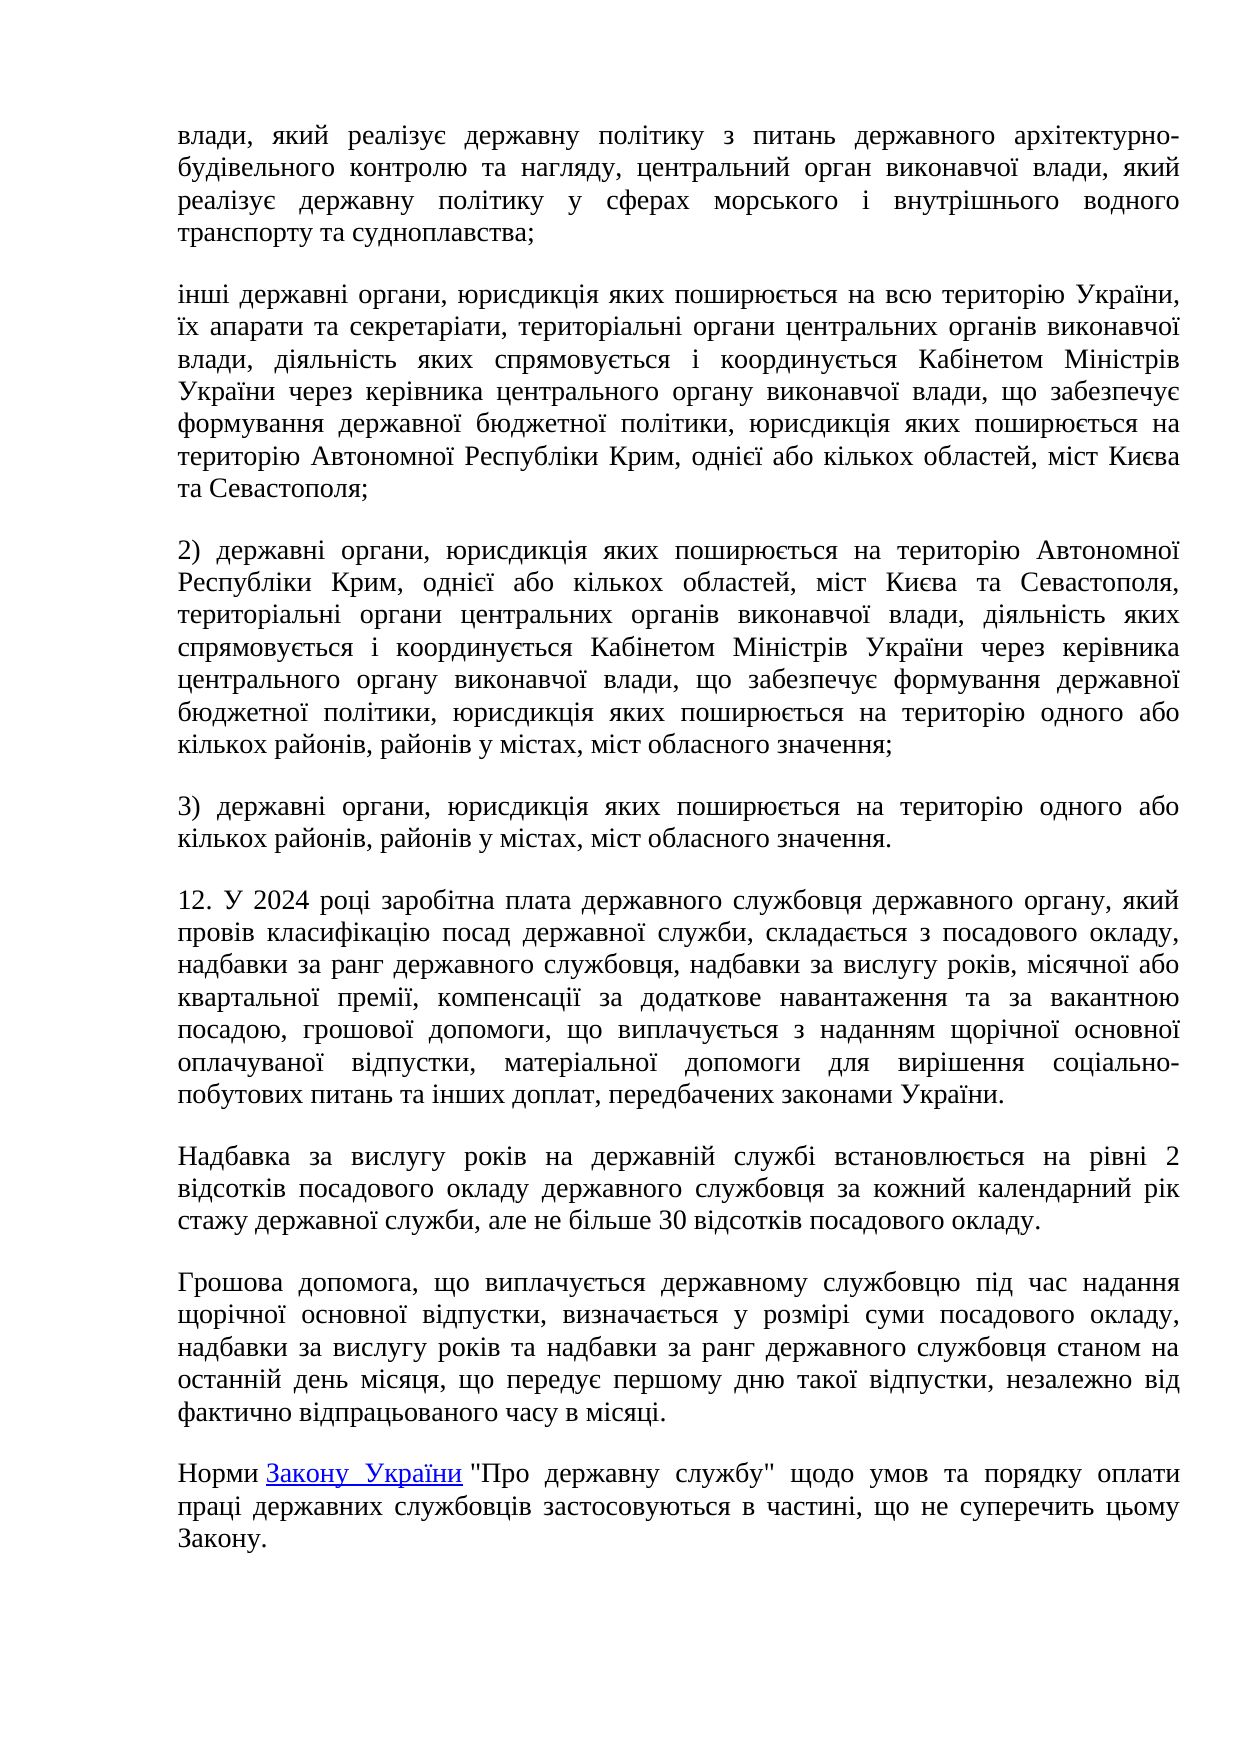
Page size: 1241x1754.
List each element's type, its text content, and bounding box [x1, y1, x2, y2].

text інші державні органи, юрисдикція яких поширюється на всю територію України, їх апарати та секретаріати, територіальні органи центральних органів виконавчої влади, діяльність яких спрямовується і координується Кабінетом Міністрів України через керівника центрального органу виконавчої влади, що забезпечує формування державної бюджетної політики, юрисдикція яких поширюється на територію Автономної Республіки Крим, однієї або кількох областей, міст Києва та Севастополя; [177, 277, 1181, 504]
text Норми Закону України "Про державну службу" щодо умов та порядку оплати праці державних службовців застосовуються в частині, що не суперечить цьому Закону. [177, 1456, 1181, 1553]
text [177, 118, 1181, 248]
text Грошова допомога, що виплачується державному службовцю під час надання щорічної основної відпустки, визначається у розмірі суми посадового окладу, надбавки за вислугу років та надбавки за ранг державного службовця станом на останній день місяця, що передує першому дню такої відпустки, незалежно від фактично відпрацьованого часу в місяці. [177, 1265, 1181, 1427]
text 2) державні органи, юрисдикція яких поширюється на територію Автономної Республіки Крим, однієї або кількох областей, міст Києва та Севастополя, територіальні органи центральних органів виконавчої влади, діяльність яких спрямовується і координується Кабінетом Міністрів України через керівника центрального органу виконавчої влади, що забезпечує формування державної бюджетної політики, юрисдикція яких поширюється на територію одного або кількох районів, районів у містах, міст обласного значення; [177, 533, 1181, 759]
text 3) державні органи, юрисдикція яких поширюється на територію одного або кількох районів, районів у містах, міст обласного значення. [177, 789, 1181, 853]
text 12. У 2024 році заробітна плата державного службовця державного органу, який провів класифікацію посад державної служби, складається з посадового окладу, надбавки за ранг державного службовця, надбавки за вислугу років, місячної або квартальної премії, компенсації за додаткове навантаження та за вакантною посадою, грошової допомоги, що виплачується з наданням щорічної основної оплачуваної відпустки, матеріальної допомоги для вирішення соціально-побутових питань та інших доплат, передбачених законами України. [177, 883, 1181, 1109]
text Надбавка за вислугу років на державній службі встановлюється на рівні 2 відсотків посадового окладу державного службовця за кожний календарний рік стажу державної служби, але не більше 30 відсотків посадового окладу. [177, 1139, 1181, 1236]
